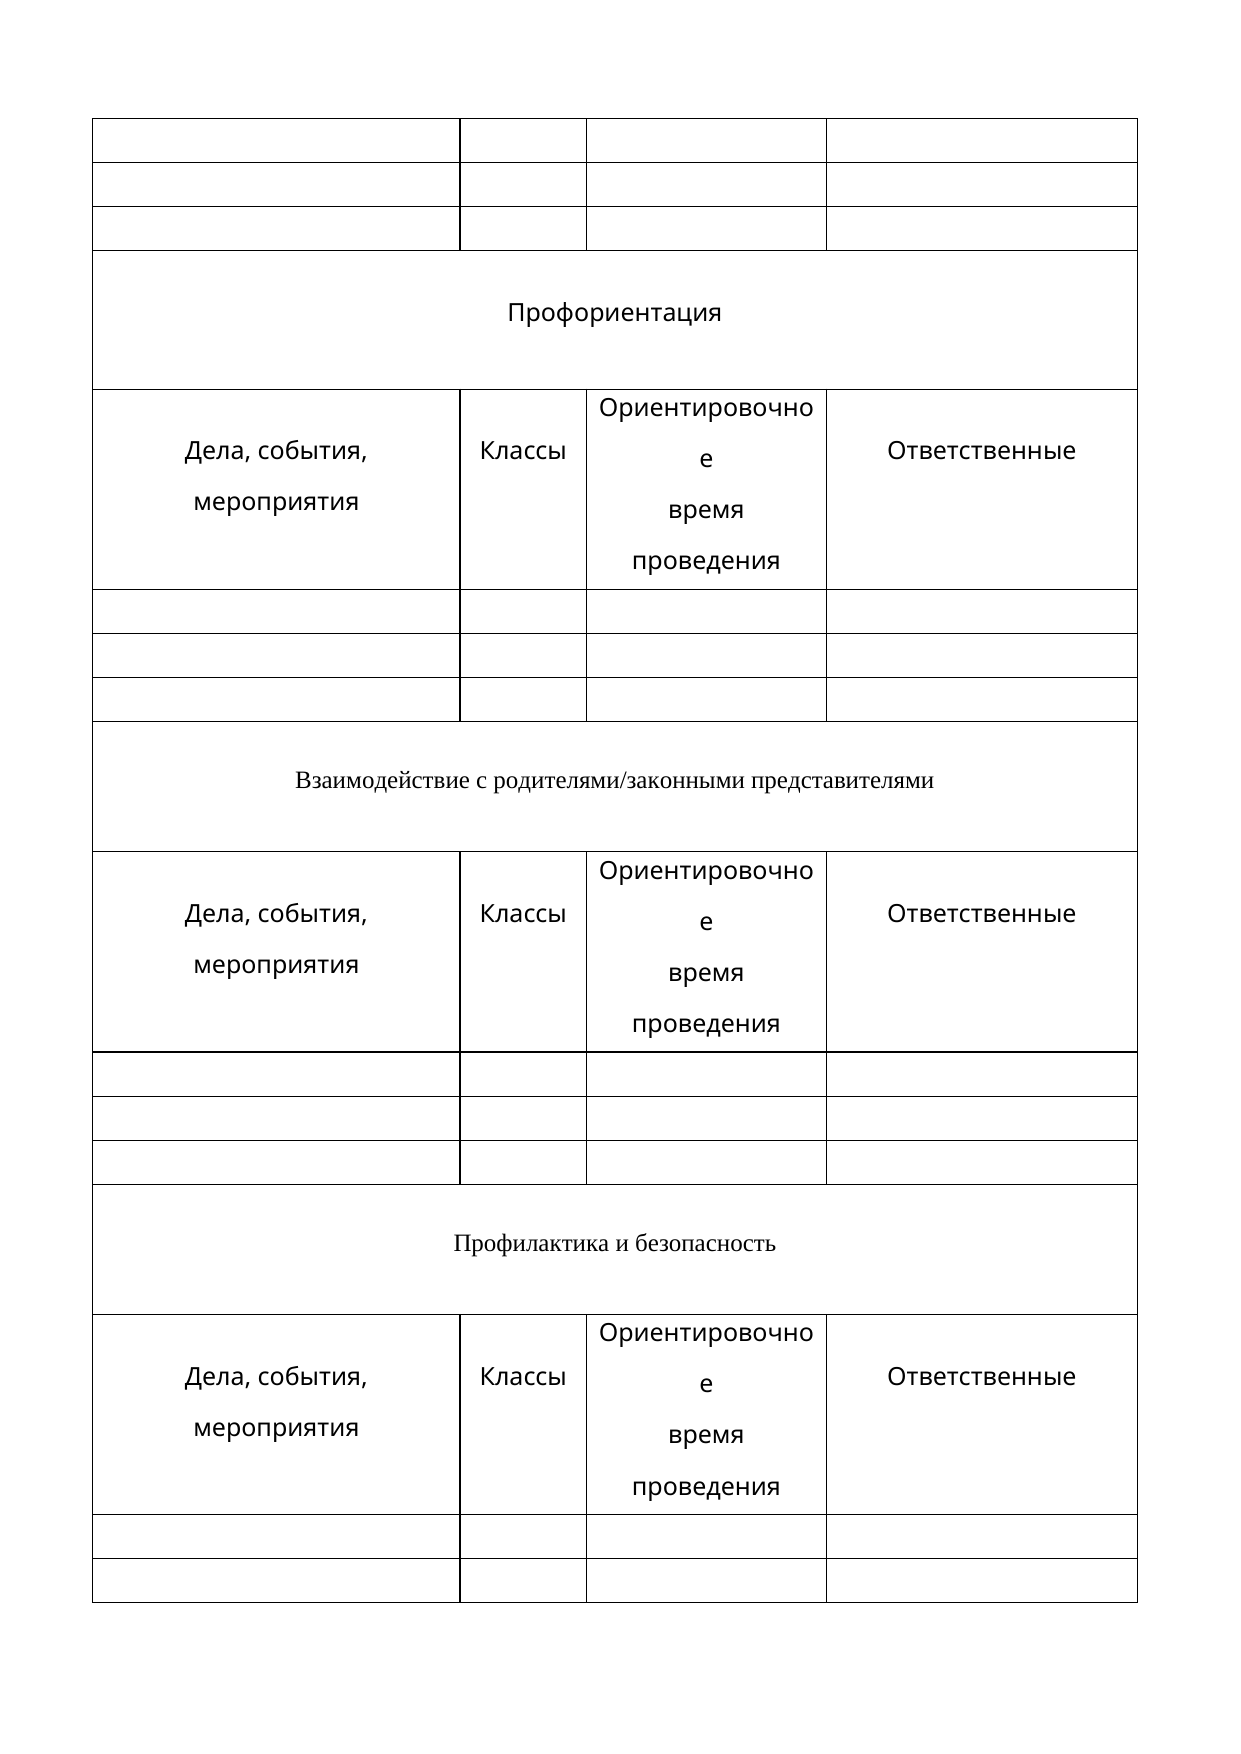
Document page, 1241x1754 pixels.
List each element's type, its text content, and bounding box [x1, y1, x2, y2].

table_cell [93, 1559, 459, 1602]
table_cell [587, 1559, 826, 1602]
table_cell [461, 1141, 586, 1184]
table_cell [827, 1053, 1137, 1096]
table_cell Дела, события, мероприятия [93, 390, 459, 589]
table_cell [827, 1141, 1137, 1184]
table_cell [587, 1097, 826, 1139]
table_cell [93, 1097, 459, 1139]
table_cell Ориентировочное время проведения [587, 390, 826, 589]
table_cell Ответственные [827, 390, 1137, 589]
table_cell Профилактика и безопасность [93, 1185, 1137, 1314]
table_cell [587, 1515, 826, 1558]
table_cell [93, 163, 459, 206]
table_cell [461, 1097, 586, 1139]
table_cell Ориентировочное время проведения [587, 1315, 826, 1514]
table_cell [827, 163, 1137, 206]
table_cell [93, 1053, 459, 1096]
table_cell [587, 678, 826, 721]
table_cell [827, 1559, 1137, 1602]
table_cell [461, 119, 586, 162]
table_cell Дела, события, мероприятия [93, 852, 459, 1051]
table_cell Ответственные [827, 1315, 1137, 1514]
table_cell [827, 1515, 1137, 1558]
table_cell [461, 207, 586, 250]
table_cell [587, 207, 826, 250]
table_cell Классы [461, 852, 586, 1051]
table_cell [827, 590, 1137, 633]
table_cell Дела, события, мероприятия [93, 1315, 459, 1514]
table_cell [587, 590, 826, 633]
table_cell [827, 1097, 1137, 1139]
table_cell Ответственные [827, 852, 1137, 1051]
table_cell [587, 119, 826, 162]
table_cell Ориентировочное время проведения [587, 852, 826, 1051]
table_cell [461, 678, 586, 721]
table_cell [827, 678, 1137, 721]
table_cell [587, 1053, 826, 1096]
table_cell [587, 163, 826, 206]
table_cell Классы [461, 1315, 586, 1514]
table_cell [461, 163, 586, 206]
table_cell [93, 119, 459, 162]
table_cell [93, 1141, 459, 1184]
table_cell [93, 590, 459, 633]
table_cell [93, 634, 459, 677]
table_cell [587, 1141, 826, 1184]
table_cell [461, 634, 586, 677]
table_cell [461, 590, 586, 633]
table_cell [827, 207, 1137, 250]
table_cell Профориентация [93, 251, 1137, 388]
table_cell [461, 1515, 586, 1558]
table_cell [93, 207, 459, 250]
table_cell [461, 1559, 586, 1602]
table_cell [827, 634, 1137, 677]
table_cell [587, 634, 826, 677]
table_cell [93, 678, 459, 721]
table_cell [827, 119, 1137, 162]
table_cell Взаимодействие с родителями/законными представителями [93, 722, 1137, 851]
table_cell Классы [461, 390, 586, 589]
table_cell [461, 1053, 586, 1096]
table_cell [93, 1515, 459, 1558]
